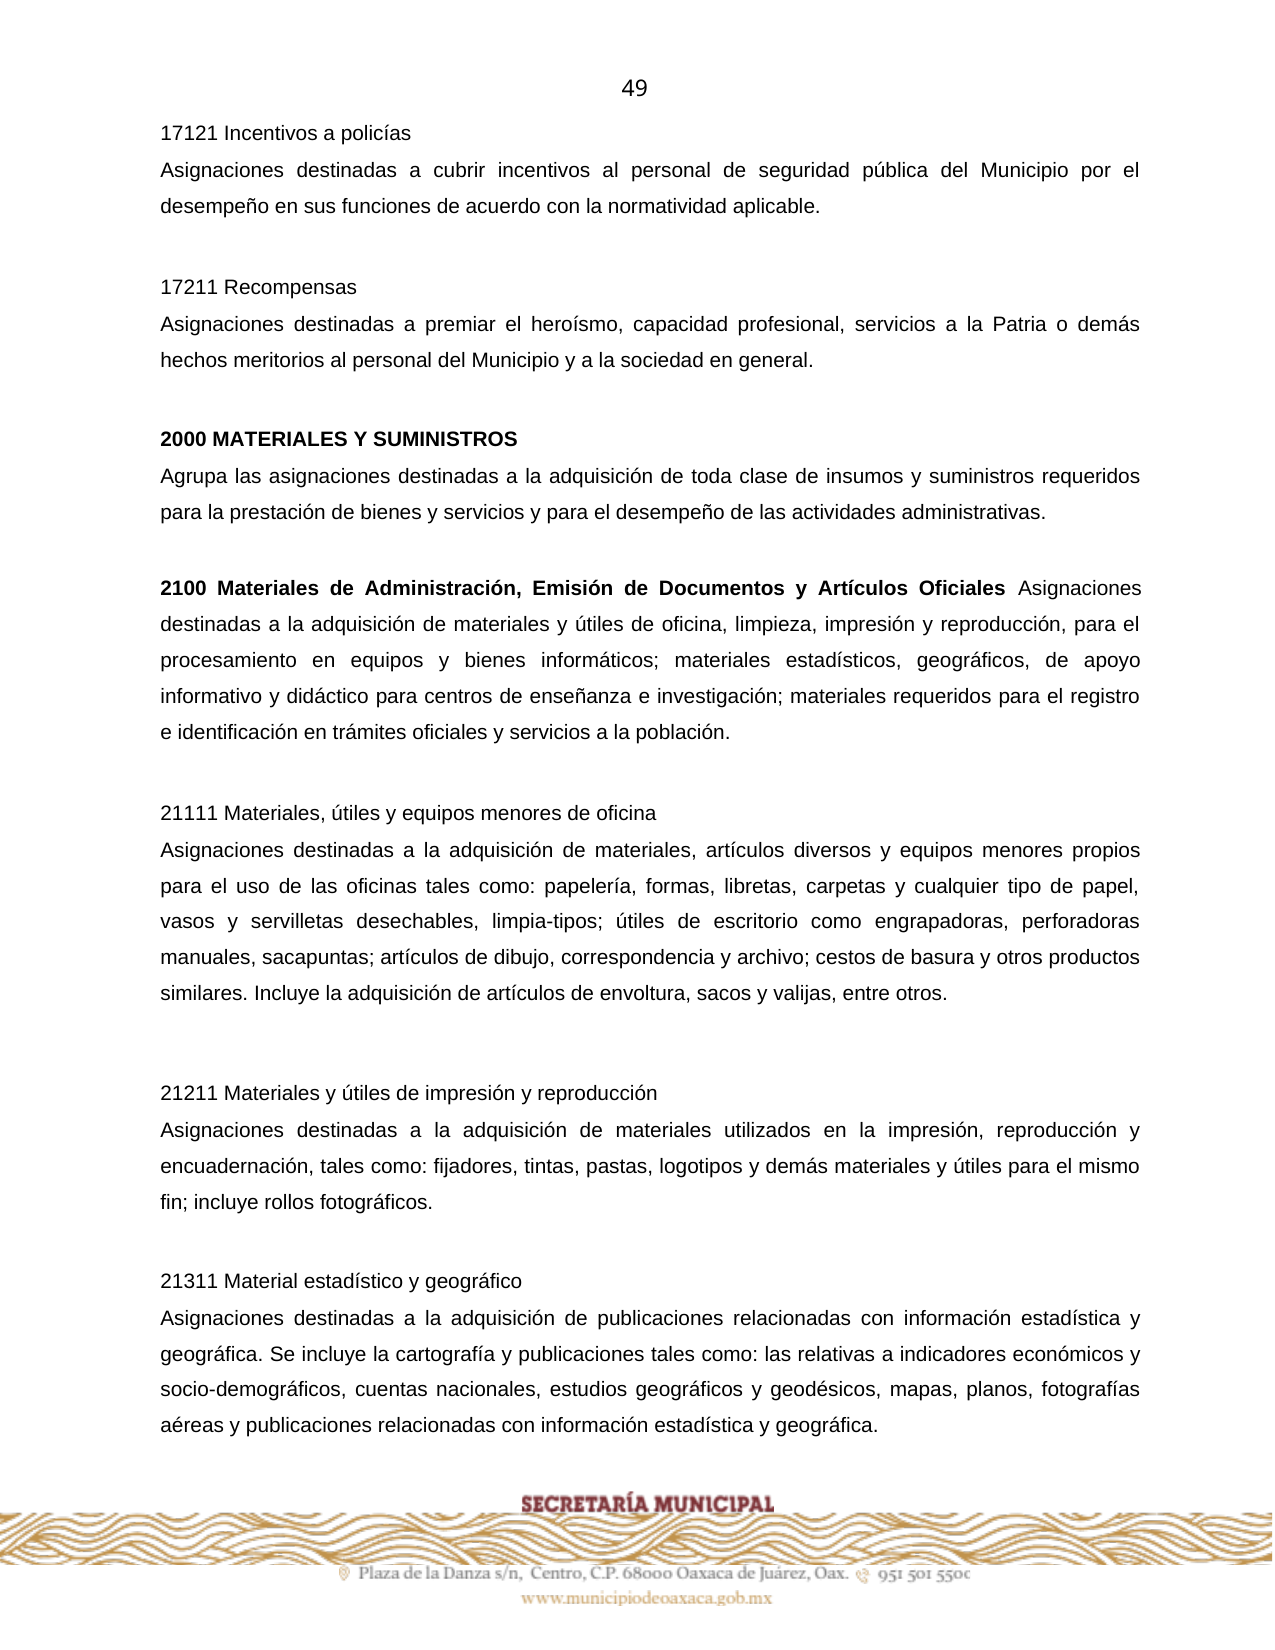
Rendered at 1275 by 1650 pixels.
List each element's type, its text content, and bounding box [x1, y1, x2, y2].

text Asignaciones destinadas a la adquisición de materiales, artículos diversos y equipos menores propios para el uso de las oficinas tales como: papelería, formas, libretas, carpetas y cualquier tipo de papel, vasos y servilletas desechables, limpia-tipos; útiles de escritorio como engrapadoras, perforadoras manuales, sacapuntas; artículos de dibujo, correspondencia y archivo; cestos de basura y otros productos similares. Incluye la adquisición de artículos de envoltura, sacos y valijas, entre otros. [160, 838, 1142, 1004]
text 21111 Materiales, útiles y equipos menores de oficina [160, 801, 1142, 825]
text 21211 Materiales y útiles de impresión y reproducción [160, 1081, 1142, 1105]
text 2100 Materiales de Administración, Emisión de Documentos y Artículos Oficiales Asignaciones destinadas a la adquisición de materiales y útiles de oficina, limpieza, impresión y reproducción, para el procesamiento en equipos y bienes informáticos; materiales estadísticos, geográficos, de apoyo informativo y didáctico para centros de enseñanza e investigación; materiales requeridos para el registro e identificación en trámites oficiales y servicios a la población. [160, 576, 1142, 744]
text Asignaciones destinadas a la adquisición de publicaciones relacionadas con información estadística y geográfica. Se incluye la cartografía y publicaciones tales como: las relativas a indicadores económicos y socio-demográficos, cuentas nacionales, estudios geográficos y geodésicos, mapas, planos, fotografías aéreas y publicaciones relacionadas con información estadística y geográfica. [160, 1306, 1142, 1437]
text 17211 Recompensas [160, 275, 1142, 299]
text Asignaciones destinadas a premiar el heroísmo, capacidad profesional, servicios a la Patria o demás hechos meritorios al personal del Municipio y a la sociedad en general. [160, 312, 1142, 372]
text 17121 Incentivos a policías [160, 121, 1142, 145]
text 21311 Material estadístico y geográfico [160, 1268, 1142, 1292]
text Agrupa las asignaciones destinadas a la adquisición de toda clase de insumos y suministros requeridos para la prestación de bienes y servicios y para el desempeño de las actividades administrativas. [160, 464, 1142, 524]
text Asignaciones destinadas a la adquisición de materiales utilizados en la impresión, reproducción y encuadernación, tales como: fijadores, tintas, pastas, logotipos y demás materiales y útiles para el mismo fin; incluye rollos fotográficos. [160, 1118, 1142, 1213]
text 2000 MATERIALES Y SUMINISTROS [160, 427, 1142, 451]
text Asignaciones destinadas a cubrir incentivos al personal de seguridad pública del Municipio por el desempeño en sus funciones de acuerdo con la normatividad aplicable. [160, 158, 1142, 218]
